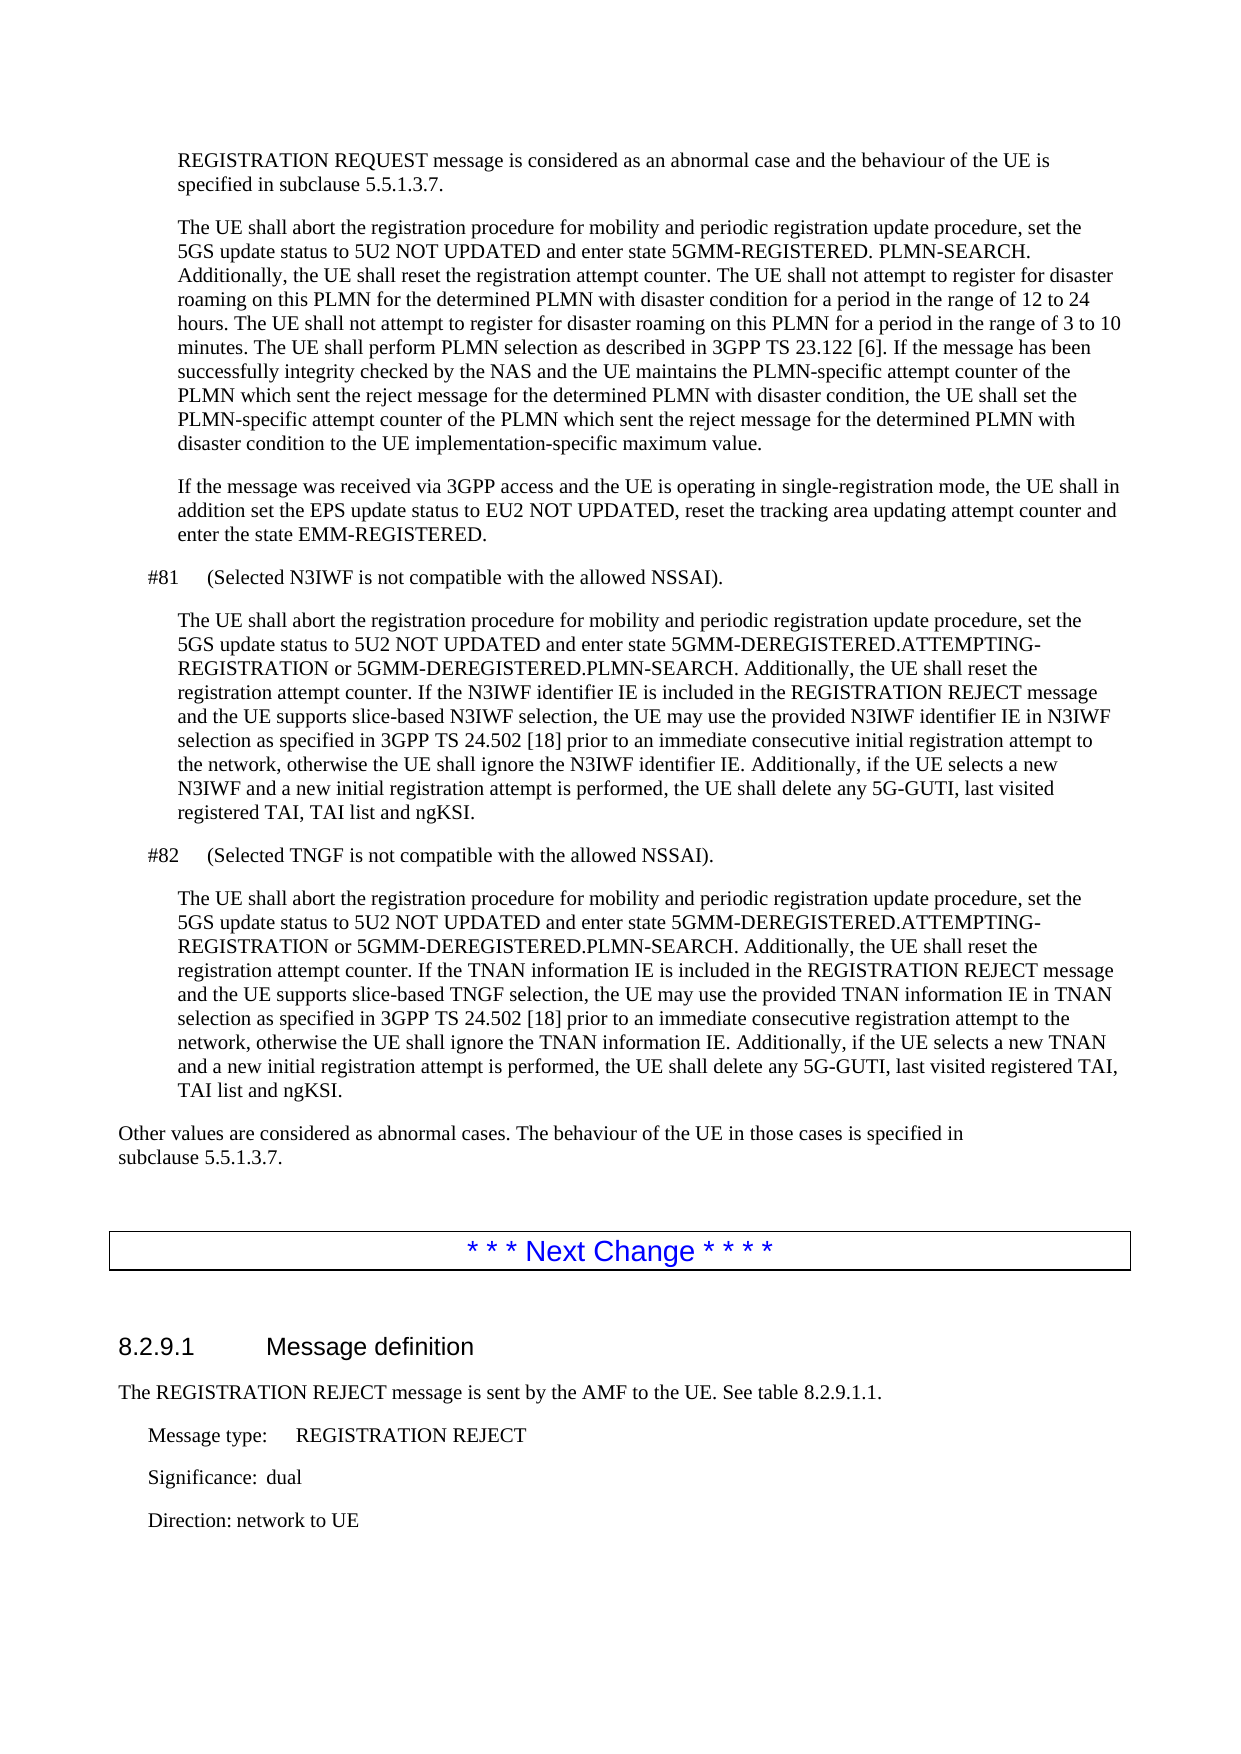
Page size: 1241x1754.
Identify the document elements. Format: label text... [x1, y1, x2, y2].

text The UE shall abort the registration procedure for mobility and periodic registration update procedure, set the 5GS update status to 5U2 NOT UPDATED and enter state 5GMM-DEREGISTERED.ATTEMPTING-REGISTRATION or 5GMM-DEREGISTERED.PLMN-SEARCH. Additionally, the UE shall reset the registration attempt counter. If the N3IWF identifier IE is included in the REGISTRATION REJECT message and the UE supports slice-based N3IWF selection, the UE may use the provided N3IWF identifier IE in N3IWF selection as specified in 3GPP TS 24.502 [18] prior to an immediate consecutive initial registration attempt to the network, otherwise the UE shall ignore the N3IWF identifier IE. Additionally, if the UE selects a new N3IWF and a new initial registration attempt is performed, the UE shall delete any 5G-GUTI, last visited registered TAI, TAI list and ngKSI. [148, 608, 1122, 824]
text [148, 148, 1122, 196]
text Significance: dual [148, 1465, 1122, 1489]
subtitle 8.2.9.1 Message definition [118, 1332, 1122, 1361]
text The UE shall abort the registration procedure for mobility and periodic registration update procedure, set the 5GS update status to 5U2 NOT UPDATED and enter state 5GMM-REGISTERED. PLMN-SEARCH. Additionally, the UE shall reset the registration attempt counter. The UE shall not attempt to register for disaster roaming on this PLMN for the determined PLMN with disaster condition for a period in the range of 12 to 24 hours. The UE shall not attempt to register for disaster roaming on this PLMN for a period in the range of 3 to 10 minutes. The UE shall perform PLMN selection as described in 3GPP TS 23.122 [6]. If the message has been successfully integrity checked by the NAS and the UE maintains the PLMN-specific attempt counter of the PLMN which sent the reject message for the determined PLMN with disaster condition, the UE shall set the PLMN-specific attempt counter of the PLMN which sent the reject message for the determined PLMN with disaster condition to the UE implementation-specific maximum value. [148, 214, 1122, 455]
text #82 (Selected TNGF is not compatible with the allowed NSSAI). [148, 843, 1122, 867]
text Message type: REGISTRATION REJECT [148, 1422, 1122, 1447]
text * * * Next Change * * * * [110, 1232, 1130, 1269]
text #81 (Selected N3IWF is not compatible with the allowed NSSAI). [148, 565, 1122, 589]
text Other values are considered as abnormal cases. The behaviour of the UE in those cases is specified in subclause 5.5.1.3.7. [118, 1121, 1122, 1169]
text The UE shall abort the registration procedure for mobility and periodic registration update procedure, set the 5GS update status to 5U2 NOT UPDATED and enter state 5GMM-DEREGISTERED.ATTEMPTING-REGISTRATION or 5GMM-DEREGISTERED.PLMN-SEARCH. Additionally, the UE shall reset the registration attempt counter. If the TNAN information IE is included in the REGISTRATION REJECT message and the UE supports slice-based TNGF selection, the UE may use the provided TNAN information IE in TNAN selection as specified in 3GPP TS 24.502 [18] prior to an immediate consecutive registration attempt to the network, otherwise the UE shall ignore the TNAN information IE. Additionally, if the UE selects a new TNAN and a new initial registration attempt is performed, the UE shall delete any 5G-GUTI, last visited registered TAI, TAI list and ngKSI. [148, 886, 1122, 1102]
text The REGISTRATION REJECT message is sent by the AMF to the UE. See table 8.2.9.1.1. [118, 1380, 1122, 1404]
text Direction: network to UE [148, 1508, 1122, 1532]
